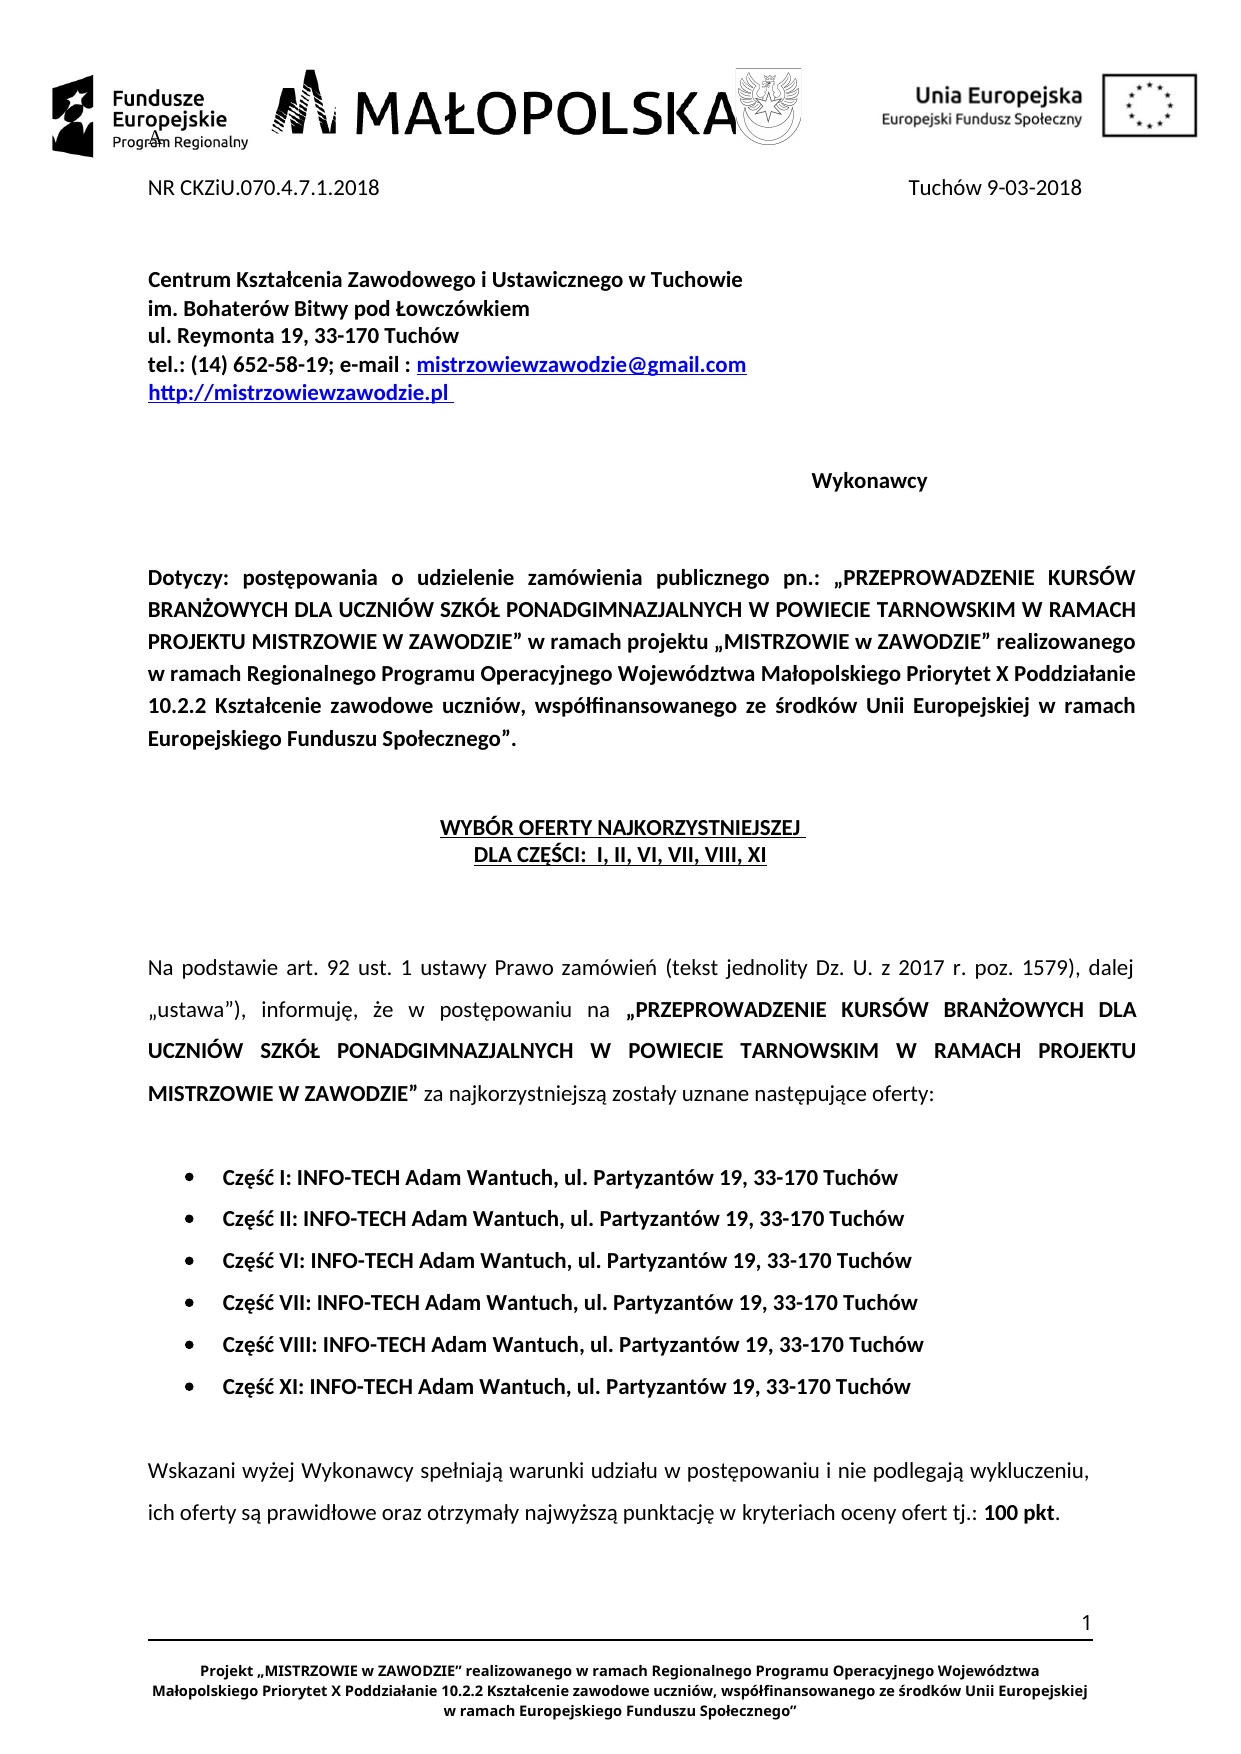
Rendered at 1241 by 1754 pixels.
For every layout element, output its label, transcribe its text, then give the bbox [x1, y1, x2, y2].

list Część VII: INFO-TECH Adam Wantuch, ul. Partyzantów 19, 33-170 Tuchów [185, 1288, 1137, 1317]
list Część VI: INFO-TECH Adam Wantuch, ul. Partyzantów 19, 33-170 Tuchów [185, 1247, 1137, 1274]
text http://mistrzowiewzawodzie.pl [148, 378, 1093, 406]
text WYBÓR OFERTY NAJKORZYSTNIEJSZEJ [148, 813, 1093, 841]
picture [48, 68, 254, 167]
text Wskazani wyżej Wykonawcy spełniają warunki udziału w postępowaniu i nie podlegają wykluczeniu, ich oferty są prawidłowe oraz otrzymały najwyższą punktację w kryteriach oceny ofert tj.: 100 pkt. [148, 1456, 1091, 1526]
text Centrum Kształcenia Zawodowego i Ustawicznego w Tuchowie im. Bohaterów Bitwy pod Łowczówkiem ul. Reymonta 19, 33-170 Tuchów tel.: (14) 652-58-19; e-mail : mistrzowiewzawodzie@gmail.com [148, 266, 1093, 378]
list Część XI: INFO-TECH Adam Wantuch, ul. Partyzantów 19, 33-170 Tuchów [185, 1372, 1137, 1401]
text Dotyczy: postępowania o udzielenie zamówienia publicznego pn.: „PRZEPROWADZENIE KURSÓW BRANŻOWYCH DLA UCZNIÓW SZKÓŁ PONADGIMNAZJALNYCH W POWIECIE TARNOWSKIM W RAMACH PROJEKTU MISTRZOWIE W ZAWODZIE” w ramach projektu „MISTRZOWIE w ZAWODZIE” realizowanego w ramach Regionalnego Programu Operacyjnego Województwa Małopolskiego Priorytet X Poddziałanie 10.2.2 Kształcenie zawodowe uczniów, współfinansowanego ze środków Unii Europejskiej w ramach Europejskiego Funduszu Społecznego”. [148, 563, 1137, 752]
text NR CKZiU.070.4.7.1.2018 Tuchów 9-03-2018 [148, 173, 1093, 201]
text DLA CZĘŚCI: I, II, VI, VII, VIII, XI [148, 841, 1093, 869]
picture [268, 68, 802, 145]
text Wykonawcy [782, 466, 1137, 494]
text Na podstawie art. 92 ust. 1 ustawy Prawo zamówień (tekst jednolity Dz. U. z 2017 r. poz. 1579), dalej „ustawa”), informuję, że w postępowaniu na „PRZEPROWADZENIE KURSÓW BRANŻOWYCH DLA UCZNIÓW SZKÓŁ PONADGIMNAZJALNYCH W POWIECIE TARNOWSKIM W RAMACH PROJEKTU MISTRZOWIE W ZAWODZIE” za najkorzystniejszą zostały uznane następujące oferty: [148, 953, 1137, 1107]
picture [878, 68, 1203, 147]
list Część VIII: INFO-TECH Adam Wantuch, ul. Partyzantów 19, 33-170 Tuchów [185, 1331, 1137, 1358]
list Część II: INFO-TECH Adam Wantuch, ul. Partyzantów 19, 33-170 Tuchów [185, 1204, 1137, 1233]
list Część I: INFO-TECH Adam Wantuch, ul. Partyzantów 19, 33-170 Tuchów [185, 1163, 1137, 1191]
